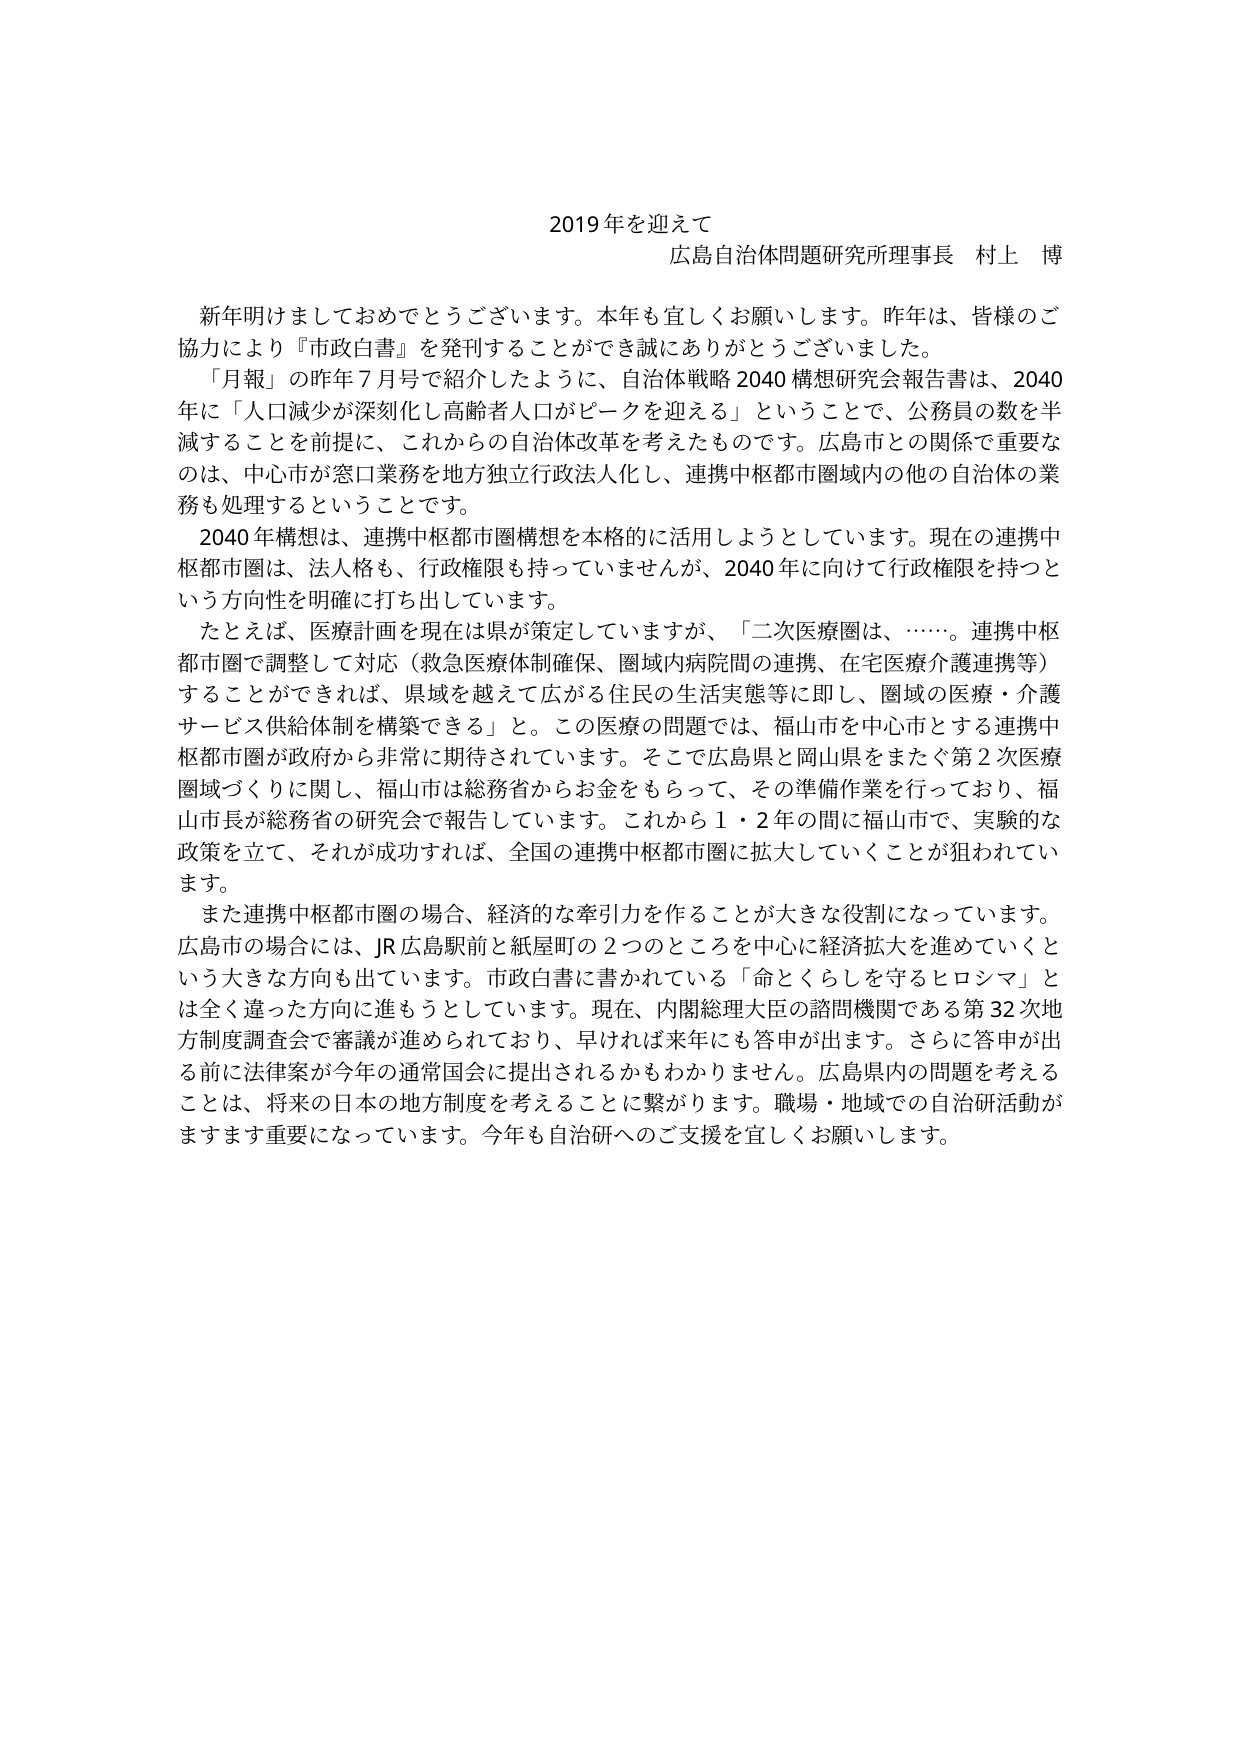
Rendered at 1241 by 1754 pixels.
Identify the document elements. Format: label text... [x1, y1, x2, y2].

text 「月報」の昨年７月号で紹介したように、自治体戦略2040構想研究会報告書は、2040年に「人口減少が深刻化し高齢者人口がピークを迎える」ということで、公務員の数を半減することを前提に、これからの自治体改革を考えたものです。広島市との関係で重要なのは、中心市が窓口業務を地方独立行政法人化し、連携中枢都市圏域内の他の自治体の業務も処理するということです。 [177, 362, 1063, 520]
text 新年明けましておめでとうございます。本年も宜しくお願いします。昨年は、皆様のご協力により『市政白書』を発刊することができ誠にありがとうございました。 [177, 299, 1063, 362]
text たとえば、医療計画を現在は県が策定していますが、「二次医療圏は、……。連携中枢都市圏で調整して対応（救急医療体制確保、圏域内病院間の連携、在宅医療介護連携等）することができれば、県域を越えて広がる住民の生活実態等に即し、圏域の医療・介護サービス供給体制を構築できる」と。この医療の問題では、福山市を中心市とする連携中枢都市圏が政府から非常に期待されています。そこで広島県と岡山県をまたぐ第２次医療圏域づくりに関し、福山市は総務省からお金をもらって、その準備作業を行っており、福山市長が総務省の研究会で報告しています。これから１・2年の間に福山市で、実験的な政策を立て、それが成功すれば、全国の連携中枢都市圏に拡大していくことが狙われています。 [177, 614, 1063, 898]
text 2040年構想は、連携中枢都市圏構想を本格的に活用しようとしています。現在の連携中枢都市圏は、法人格も、行政権限も持っていませんが、2040年に向けて行政権限を持つという方向性を明確に打ち出しています。 [177, 520, 1063, 614]
text また連携中枢都市圏の場合、経済的な牽引力を作ることが大きな役割になっています。広島市の場合には、JR広島駅前と紙屋町の２つのところを中心に経済拡大を進めていくという大きな方向も出ています。市政白書に書かれている「命とくらしを守るヒロシマ」とは全く違った方向に進もうとしています。現在、内閣総理大臣の諮問機関である第32次地方制度調査会で審議が進められており、早ければ来年にも答申が出ます。さらに答申が出る前に法律案が今年の通常国会に提出されるかもわかりません。広島県内の問題を考えることは、将来の日本の地方制度を考えることに繋がります。職場・地域での自治研活動がますます重要になっています。今年も自治研へのご支援を宜しくお願いします。 [177, 898, 1063, 1149]
text 広島自治体問題研究所理事長 村上 博 [177, 238, 1063, 270]
text 2019年を迎えて [177, 207, 1063, 238]
